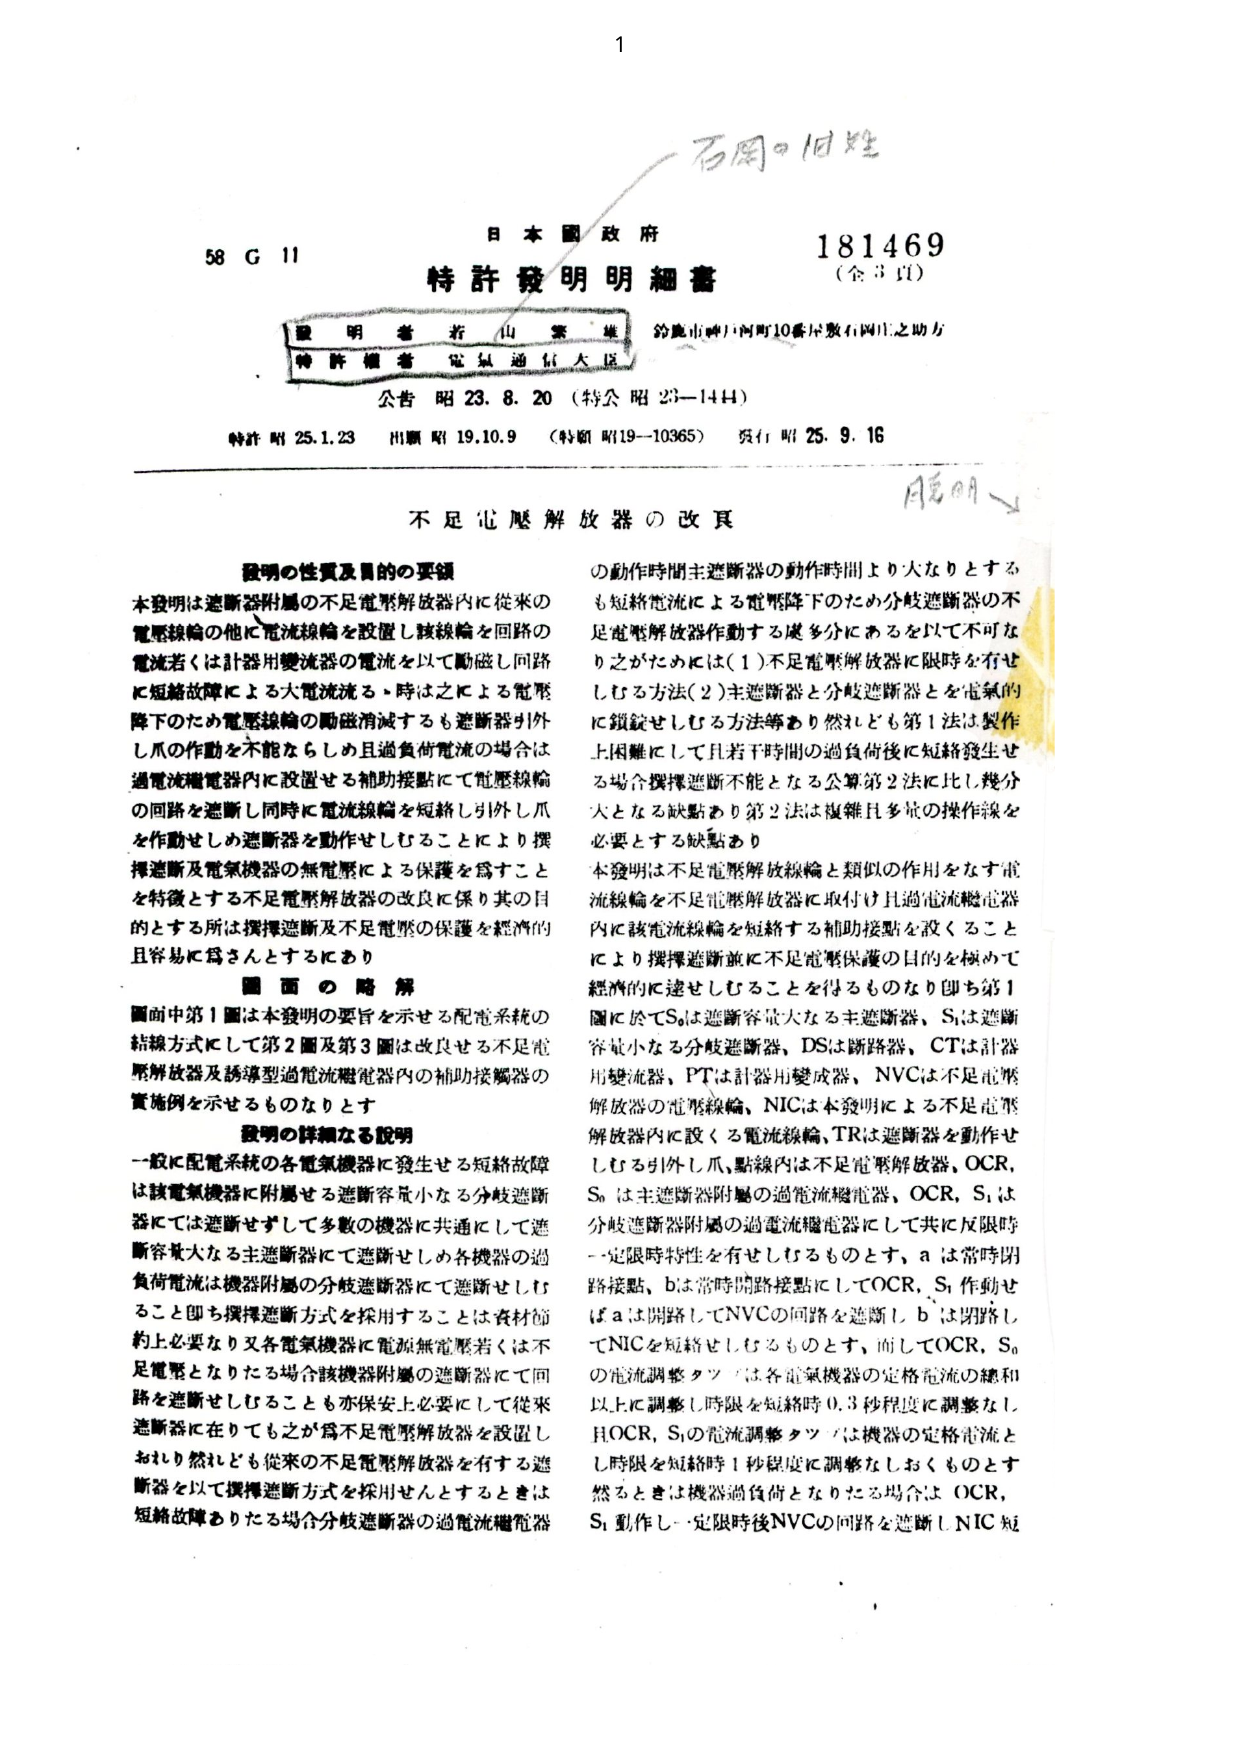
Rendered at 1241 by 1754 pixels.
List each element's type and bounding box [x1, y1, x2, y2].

picture [75, 89, 1055, 1665]
